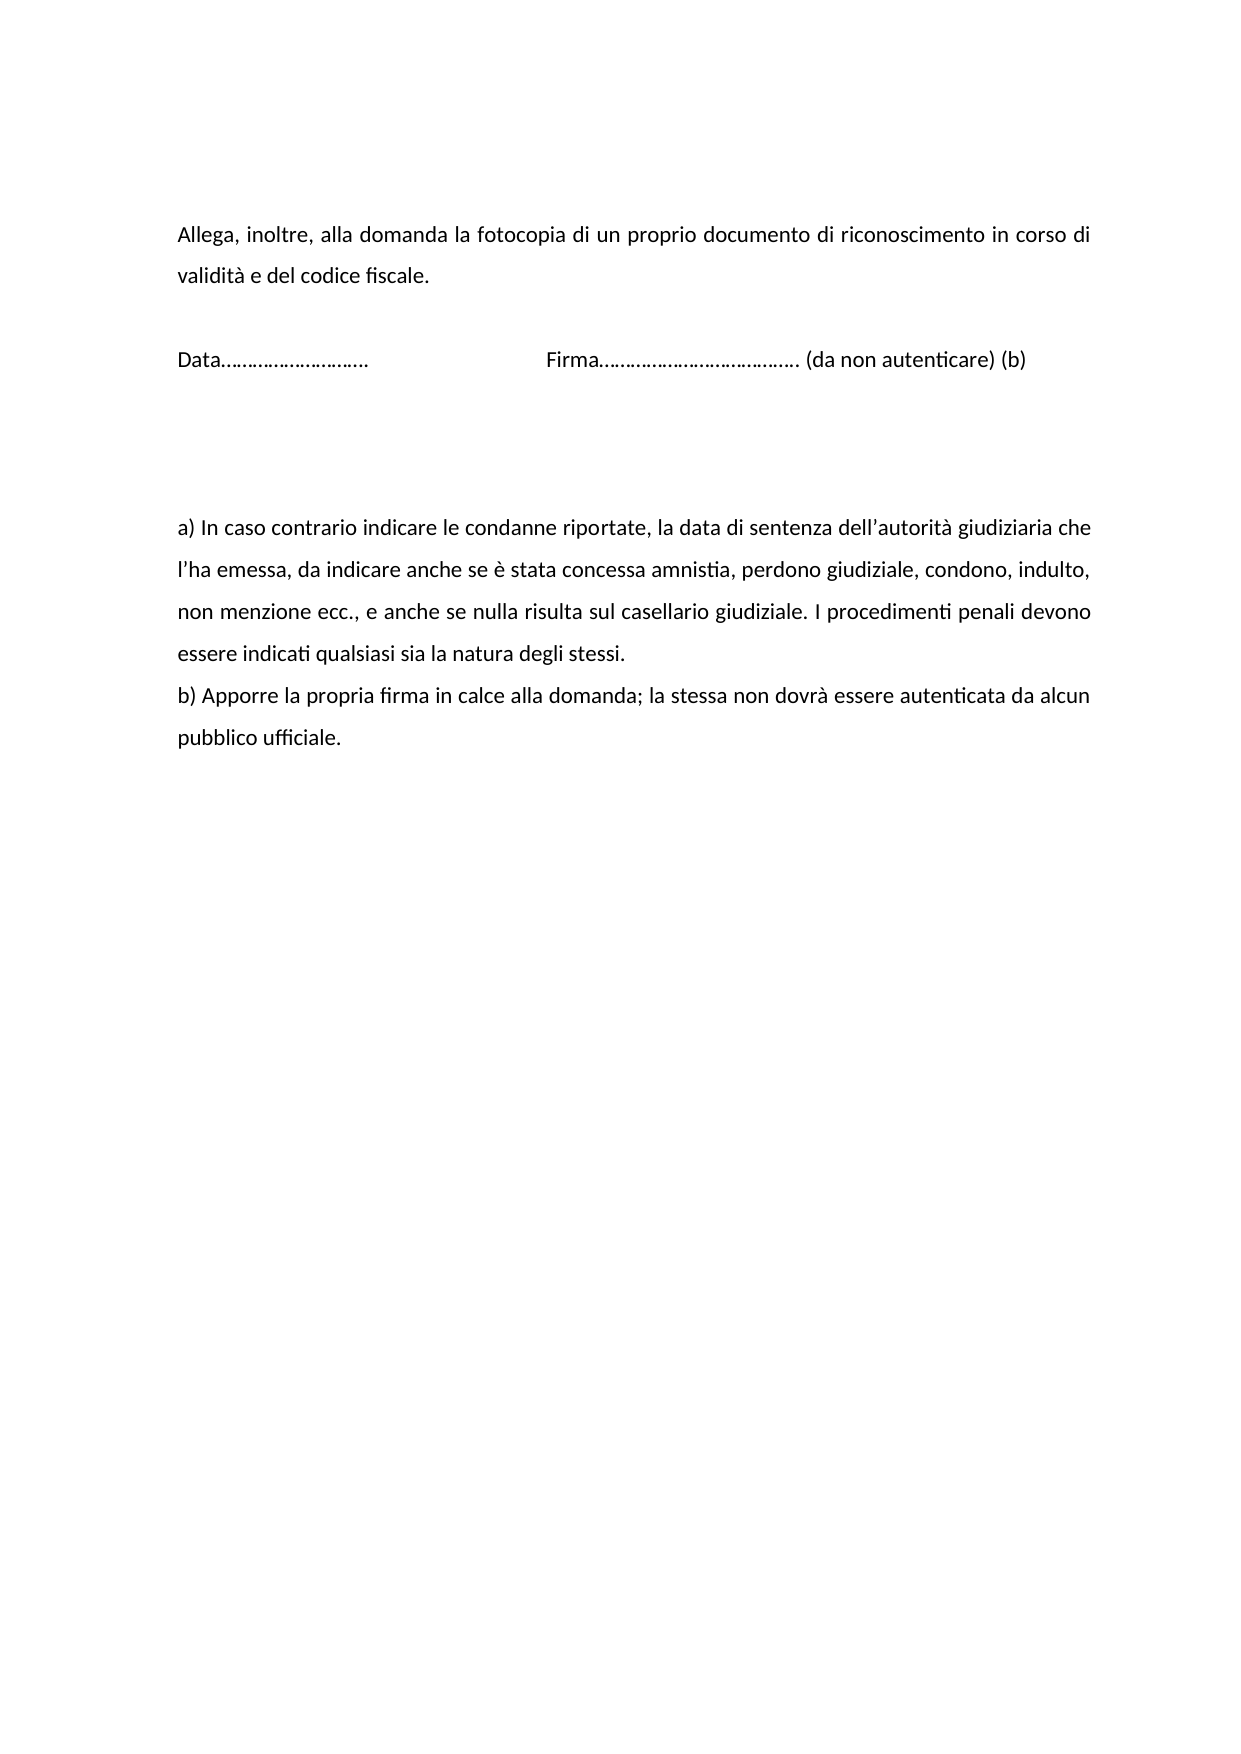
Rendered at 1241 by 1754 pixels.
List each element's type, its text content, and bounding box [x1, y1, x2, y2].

text a) In caso contrario indicare le condanne riportate, la data di sentenza dell’autorità giudiziaria che l’ha emessa, da indicare anche se è stata concessa amnistia, perdono giudiziale, condono, indulto, non menzione ecc., e anche se nulla risulta sul casellario giudiziale. I procedimenti penali devono essere indicati qualsiasi sia la natura degli stessi. [177, 513, 1092, 667]
text Data………………………. Firma……………………………….. (da non autenticare) (b) [177, 346, 1092, 374]
text b) Apporre la propria firma in calce alla domanda; la stessa non dovrà essere autenticata da alcun pubblico ufficiale. [177, 681, 1092, 751]
text Allega, inoltre, alla domanda la fotocopia di un proprio documento di riconoscimento in corso di validità e del codice fiscale. [177, 220, 1092, 290]
